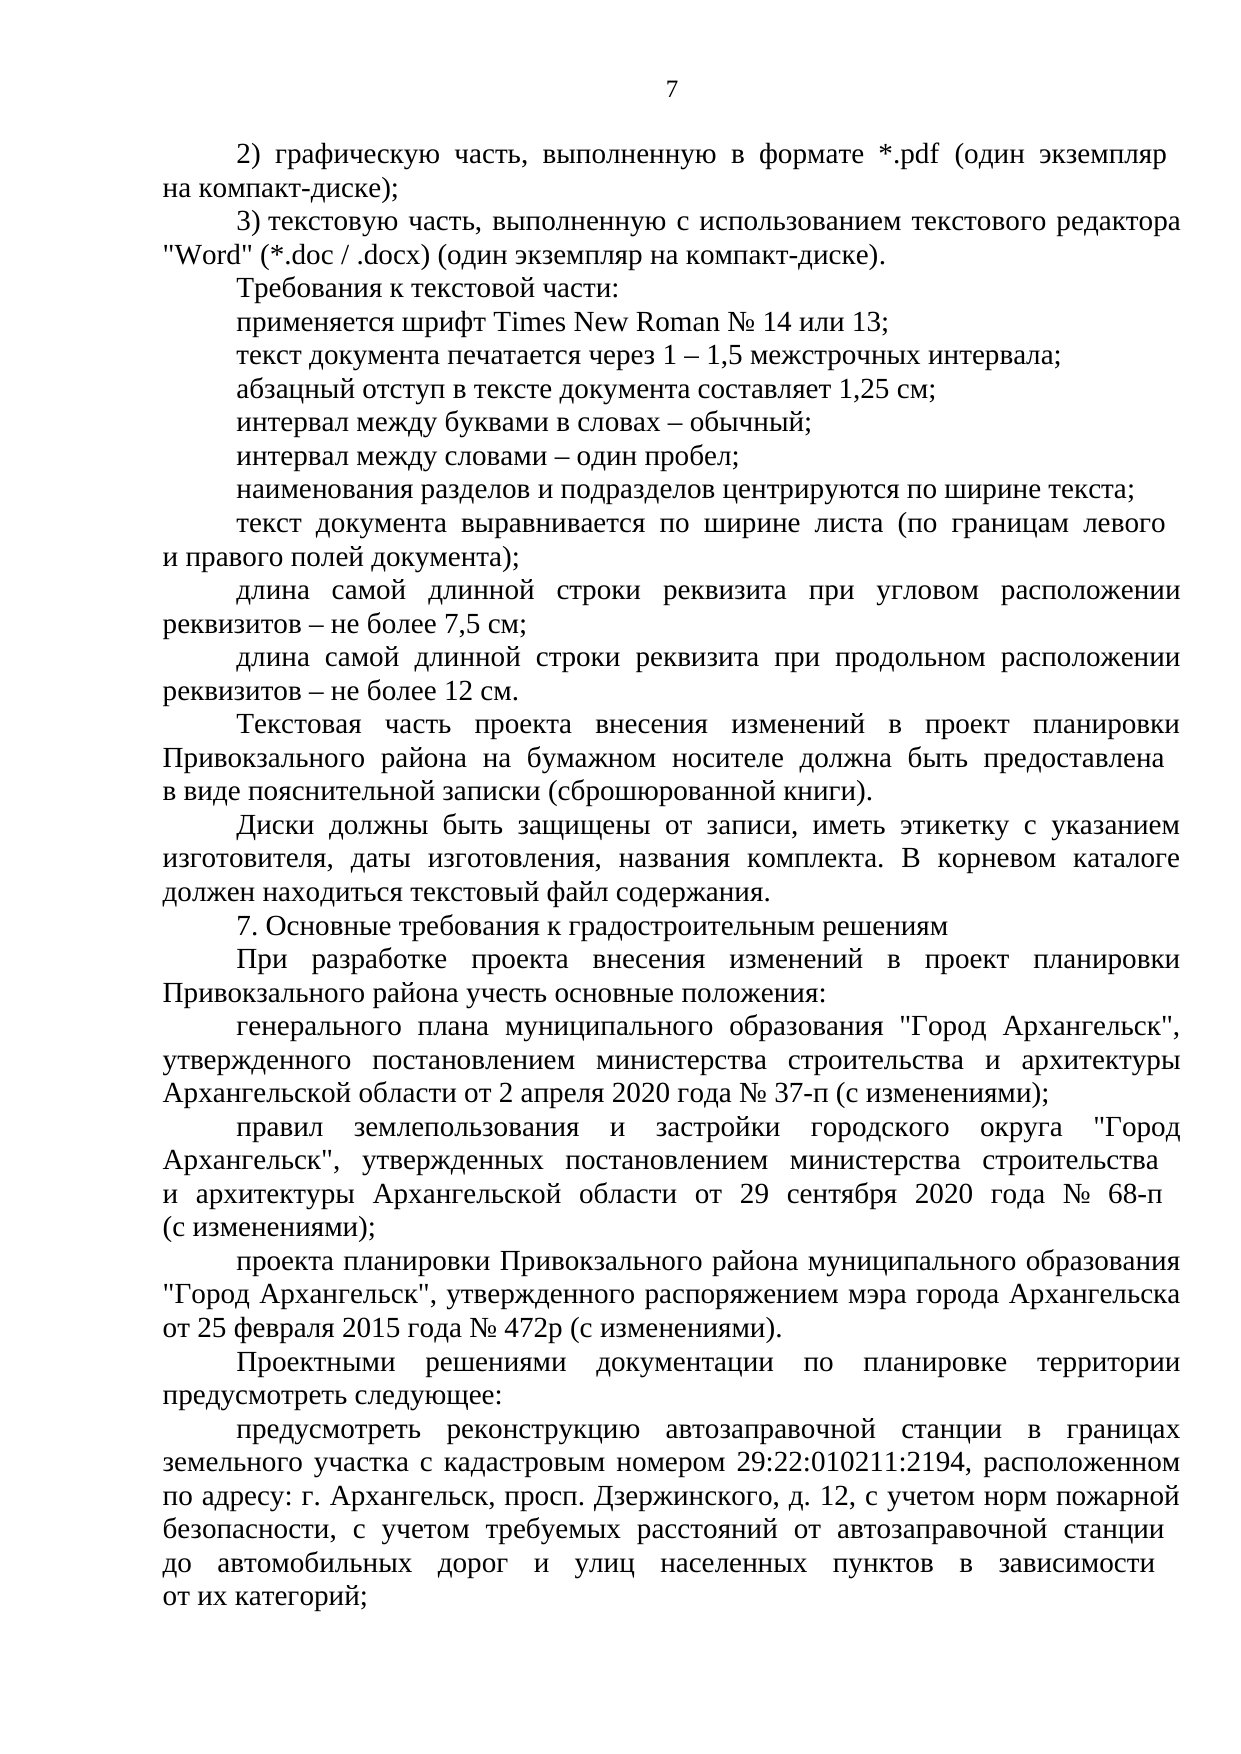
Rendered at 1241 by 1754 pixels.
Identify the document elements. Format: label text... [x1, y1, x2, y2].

text текст документа печатается через 1 – 1,5 межстрочных интервала; [162, 337, 1181, 371]
text проекта планировки Привокзального района муниципального образования "Город Архангельск", утвержденного распоряжением мэра города Архангельска от 25 февраля 2015 года № 472р (с изменениями). [162, 1243, 1181, 1344]
text При разработке проекта внесения изменений в проект планировки Привокзального района учесть основные положения: [162, 941, 1181, 1008]
text текст документа выравнивается по ширине листа (по границам левого и правого полей документа); [162, 505, 1181, 572]
text интервал между буквами в словах – обычный; [162, 404, 1181, 438]
text наименования разделов и подразделов центрируются по ширине текста; [162, 472, 1181, 505]
text применяется шрифт Times New Roman № 14 или 13; [162, 304, 1181, 337]
text Требования к текстовой части: [162, 270, 1181, 304]
text Текстовая часть проекта внесения изменений в проект планировки Привокзального района на бумажном носителе должна быть предоставлена в виде пояснительной записки (сброшюрованной книги). [162, 706, 1181, 807]
text длина самой длинной строки реквизита при продольном расположении реквизитов – не более 12 см. [162, 639, 1181, 706]
text 3) текстовую часть, выполненную с использованием текстового редактора "Word" (*.doc / .docx) (один экземпляр на компакт-диске). [162, 203, 1181, 270]
text Диски должны быть защищены от записи, иметь этикетку с указанием изготовителя, даты изготовления, названия комплекта. В корневом каталоге должен находиться текстовый файл содержания. [162, 807, 1181, 908]
text генерального плана муниципального образования "Город Архангельск", утвержденного постановлением министерства строительства и архитектуры Архангельской области от 2 апреля 2020 года № 37-п (с изменениями); [162, 1008, 1181, 1109]
text интервал между словами – один пробел; [162, 438, 1181, 472]
text длина самой длинной строки реквизита при угловом расположении реквизитов – не более 7,5 см; [162, 572, 1181, 639]
text предусмотреть реконструкцию автозаправочной станции в границах земельного участка с кадастровым номером 29:22:010211:2194, расположенном по адресу: г. Архангельск, просп. Дзержинского, д. 12, с учетом норм пожарной безопасности, с учетом требуемых расстояний от автозаправочной станции до автомобильных дорог и улиц населенных пунктов в зависимости от их категорий; [162, 1411, 1181, 1612]
text абзацный отступ в тексте документа составляет 1,25 см; [162, 371, 1181, 404]
text 7. Основные требования к градостроительным решениям [162, 908, 1181, 941]
text Проектными решениями документации по планировке территории предусмотреть следующее: [162, 1344, 1181, 1411]
text правил землепользования и застройки городского округа "Город Архангельск", утвержденных постановлением министерства строительства и архитектуры Архангельской области от 29 сентября 2020 года № 68-п (с изменениями); [162, 1109, 1181, 1243]
text 2) графическую часть, выполненную в формате *.pdf (один экземпляр на компакт-диске); [162, 136, 1181, 203]
